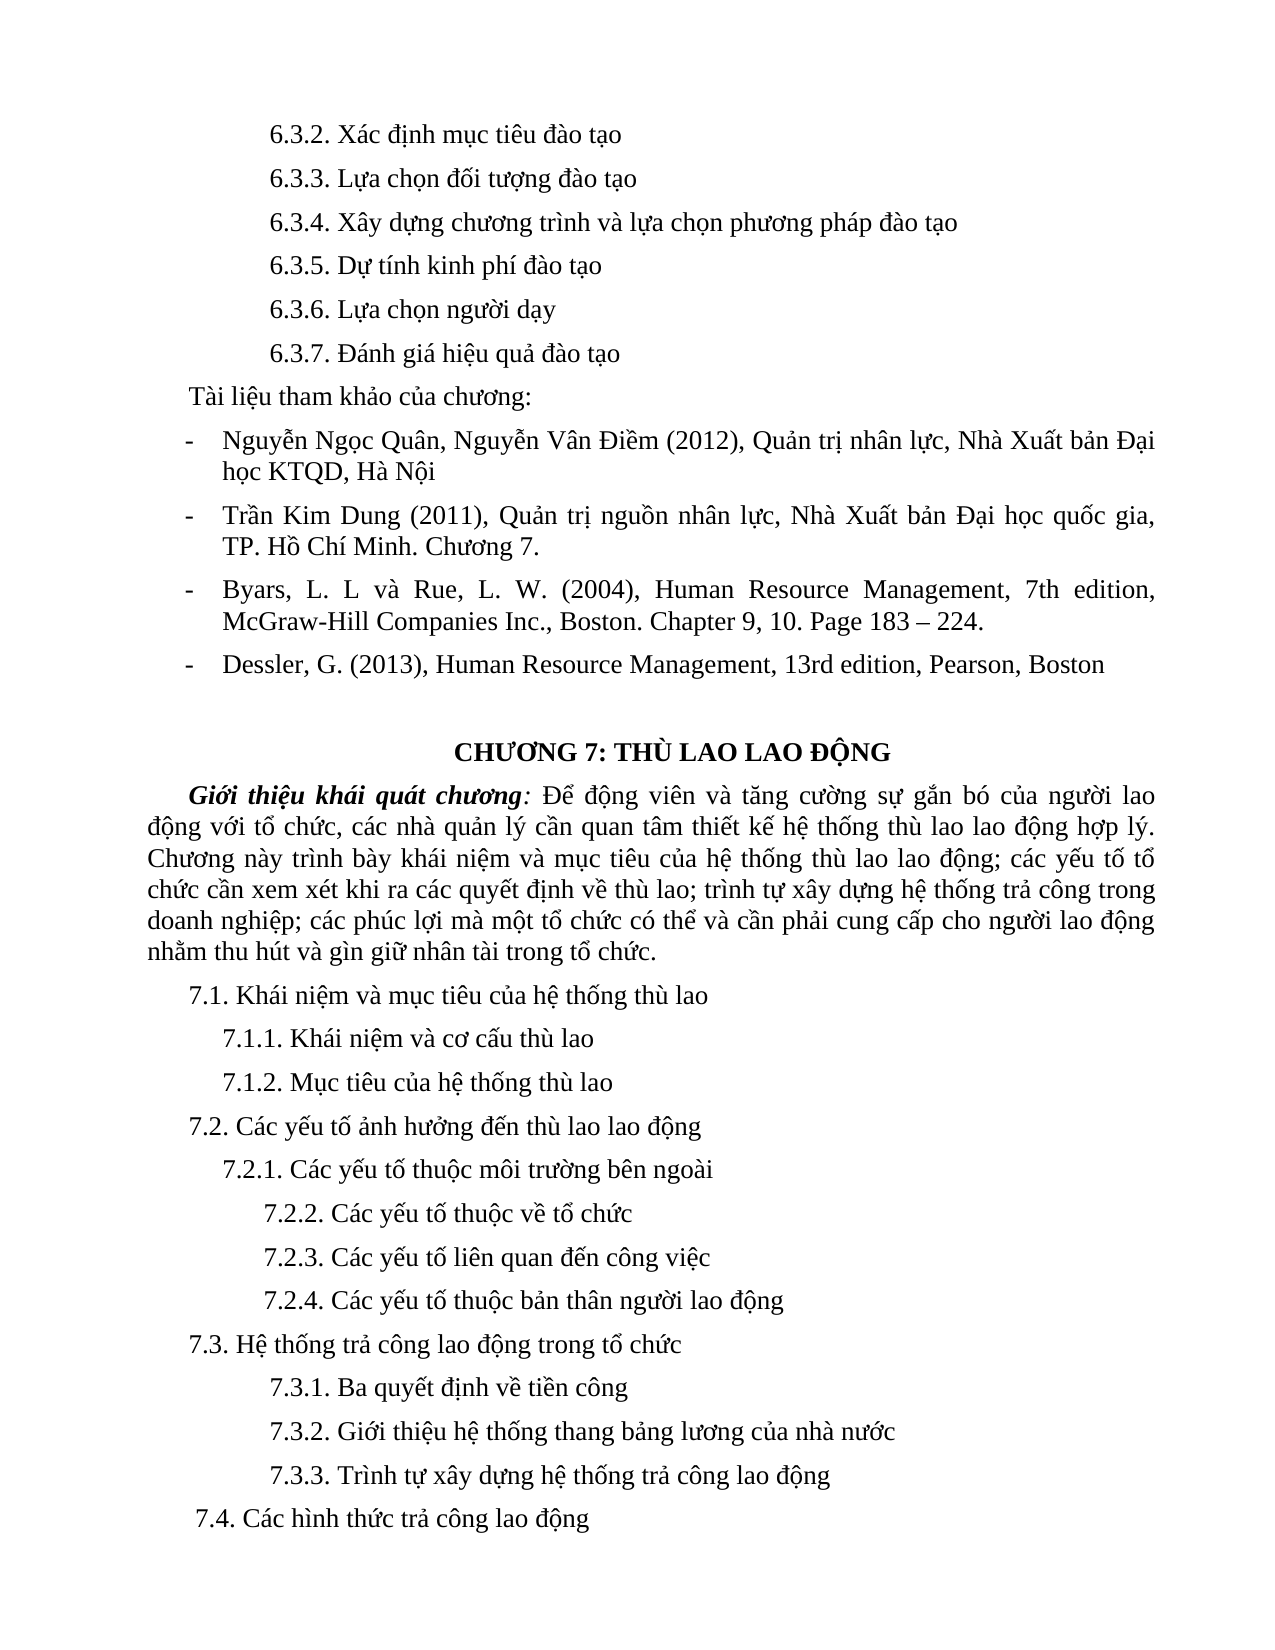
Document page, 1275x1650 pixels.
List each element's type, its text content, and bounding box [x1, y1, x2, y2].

text 6.3.2. Xác định mục tiêu đào tạo [147, 118, 1156, 150]
list Nguyễn Ngọc Quân, Nguyễn Vân Điềm (2012), Quản trị nhân lực, Nhà Xuất bản Đại học KTQD, Hà Nội [184, 424, 1156, 486]
text Giới thiệu khái quát chương: Để động viên và tăng cường sự gắn bó của người lao động với tổ chức, các nhà quản lý cần quan tâm thiết kế hệ thống thù lao lao động hợp lý. Chương này trình bày khái niệm và mục tiêu của hệ thống thù lao lao động; các yếu tố tổ chức cần xem xét khi ra các quyết định về thù lao; trình tự xây dựng hệ thống trả công trong doanh nghiệp; các phúc lợi mà một tổ chức có thể và cần phải cung cấp cho người lao động nhằm thu hút và gìn giữ nhân tài trong tổ chức. [147, 779, 1156, 966]
text 7.3.1. Ba quyết định về tiền công [147, 1372, 1156, 1403]
text 6.3.7. Đánh giá hiệu quả đào tạo [147, 337, 1156, 368]
text 7.3.3. Trình tự xây dựng hệ thống trả công lao động [147, 1459, 1156, 1490]
text 7.3.2. Giới thiệu hệ thống thang bảng lương của nhà nước [147, 1415, 1156, 1446]
text 7.1.2. Mục tiêu của hệ thống thù lao [147, 1066, 1156, 1097]
text 6.3.4. Xây dựng chương trình và lựa chọn phương pháp đào tạo [147, 206, 1156, 237]
text CHƯƠNG 7: THÙ LAO LAO ĐỘNG [147, 736, 1156, 767]
list Trần Kim Dung (2011), Quản trị nguồn nhân lực, Nhà Xuất bản Đại học quốc gia, TP. Hồ Chí Minh. Chương 7. [184, 499, 1156, 561]
text 7.2.3. Các yếu tố liên quan đến công việc [222, 1241, 1156, 1272]
text 7.2.2. Các yếu tố thuộc về tổ chức [222, 1197, 1156, 1228]
text 6.3.5. Dự tính kinh phí đào tạo [147, 249, 1156, 281]
text 6.3.3. Lựa chọn đối tượng đào tạo [147, 162, 1156, 193]
text 7.2.1. Các yếu tố thuộc môi trường bên ngoài [147, 1153, 1156, 1184]
text 7.2. Các yếu tố ảnh hưởng đến thù lao lao động [147, 1110, 1156, 1141]
text 7.1.1. Khái niệm và cơ cấu thù lao [147, 1022, 1156, 1053]
text 7.2.4. Các yếu tố thuộc bản thân người lao động [222, 1284, 1156, 1315]
text 7.3. Hệ thống trả công lao động trong tổ chức [147, 1328, 1156, 1359]
list Byars, L. L và Rue, L. W. (2004), Human Resource Management, 7th edition, McGraw-Hill Companies Inc., Boston. Chapter 9, 10. Page 183 – 224. [184, 574, 1156, 636]
text 7.4. Các hình thức trả công lao động [147, 1502, 1156, 1534]
text 6.3.6. Lựa chọn người dạy [147, 293, 1156, 324]
text 7.1. Khái niệm và mục tiêu của hệ thống thù lao [147, 979, 1156, 1010]
text Tài liệu tham khảo của chương: [147, 380, 1156, 412]
list Dessler, G. (2013), Human Resource Management, 13rd edition, Pearson, Boston [184, 648, 1156, 679]
